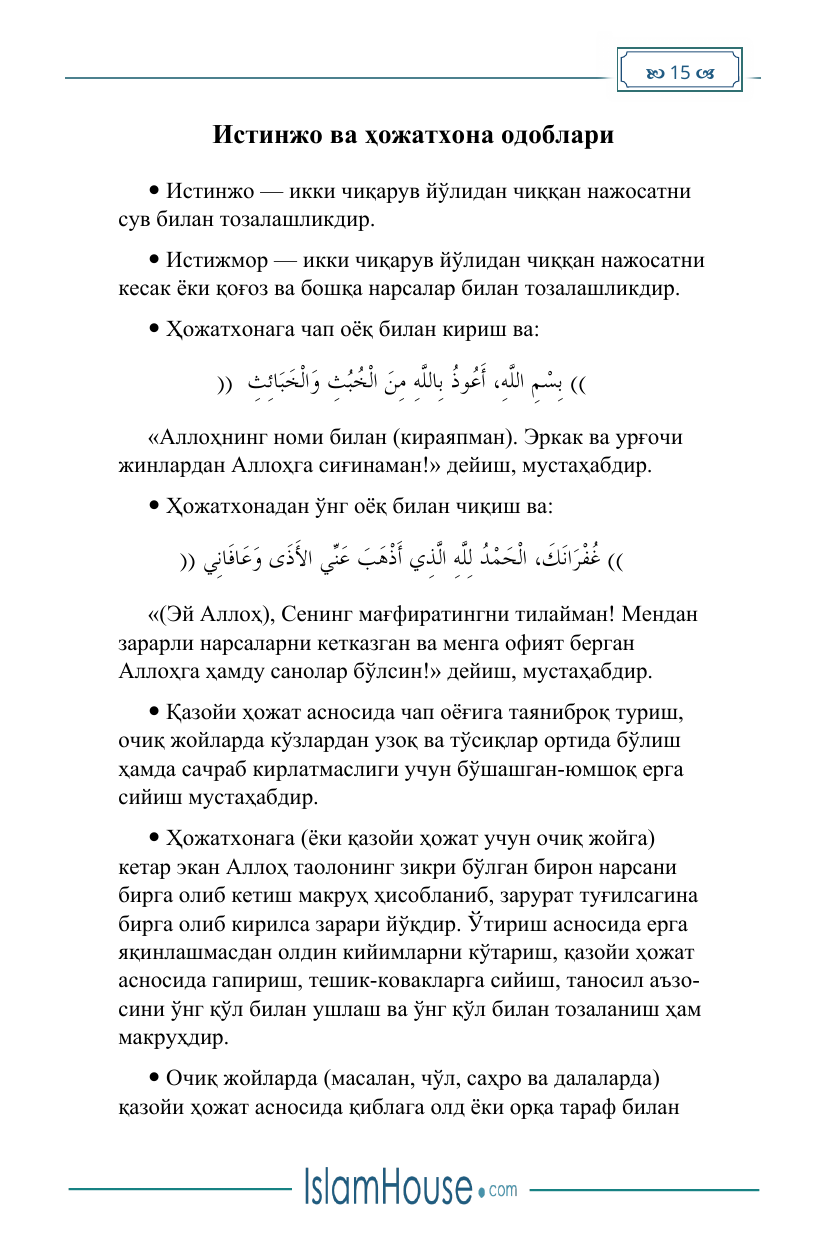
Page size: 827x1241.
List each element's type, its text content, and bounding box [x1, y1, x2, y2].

text «Аллоҳнинг номи билан (кираяпман). Эркак ва урғочи жинлардан Аллоҳга сиғинаман!» дейиш, мустаҳабдир. [118, 423, 709, 478]
text Ҳожатхонага чап оёқ билан кириш ва: [118, 315, 709, 342]
text Ҳожатхонага (ёки қазойи ҳожат учун очиқ жойга) кетар экан Аллоҳ таолонинг зикри бўлган бирон нарсани бирга олиб кетиш макруҳ ҳисобланиб, зарурат туғилсагина бирга олиб кирилса зарари йўқдир. Ўтириш асносида ерга яқинлашмасдан олдин кийимларни кўтариш, қазойи ҳожат асносида гапириш, тешик-ковакларга сийиш, таносил аъзо-сини ўнг қўл билан ушлаш ва ўнг қўл билан тозаланиш ҳам макруҳдир. [118, 824, 709, 1050]
text Истижмор — икки чиқарув йўлидан чиққан нажосатни кесак ёки қоғоз ва бошқа нарсалар билан тозалашликдир. [118, 246, 709, 301]
picture [298, 1160, 760, 1214]
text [118, 1064, 709, 1119]
picture [62, 1159, 292, 1213]
text Истинжо — икки чиқарув йўлидан чиққан нажосатни сув билан тозалашликдир. [118, 177, 709, 231]
text «(Эй Аллоҳ), Сенинг мағфиратингни тилайман! Мендан зарарли нарсаларни кетказган ва менга офият берган Аллоҳга ҳамду санолар бўлсин!» дейиш, мустаҳабдир. [118, 600, 709, 683]
text Қазойи ҳожат асносида чап оёғига таяниброқ туриш, очиқ жойларда кўзлардан узоқ ва тўсиқлар ортида бўлиш ҳамда сачраб кирлатмаслиги учун бўшашган-юмшоқ ерга сийиш мустаҳабдир. [118, 698, 709, 810]
text )) غُفْرَانَكَ، الْحَمْدُ لِلَّهِ الَّذِي أَذْهَبَ عَنِّي الأَذَى وَعَافَانِي (( [136, 538, 697, 581]
text Истинжо ва ҳожатхона одоблари [118, 118, 709, 149]
text )) بِسْمِ اللَّهِ، أَعُوذُ بِاللَّهِ مِنَ الْخُبُثِ وَالْخَبَائِثِ (( [136, 361, 697, 404]
text Ҳожатхонадан ўнг оёқ билан чиқиш ва: [118, 492, 709, 519]
